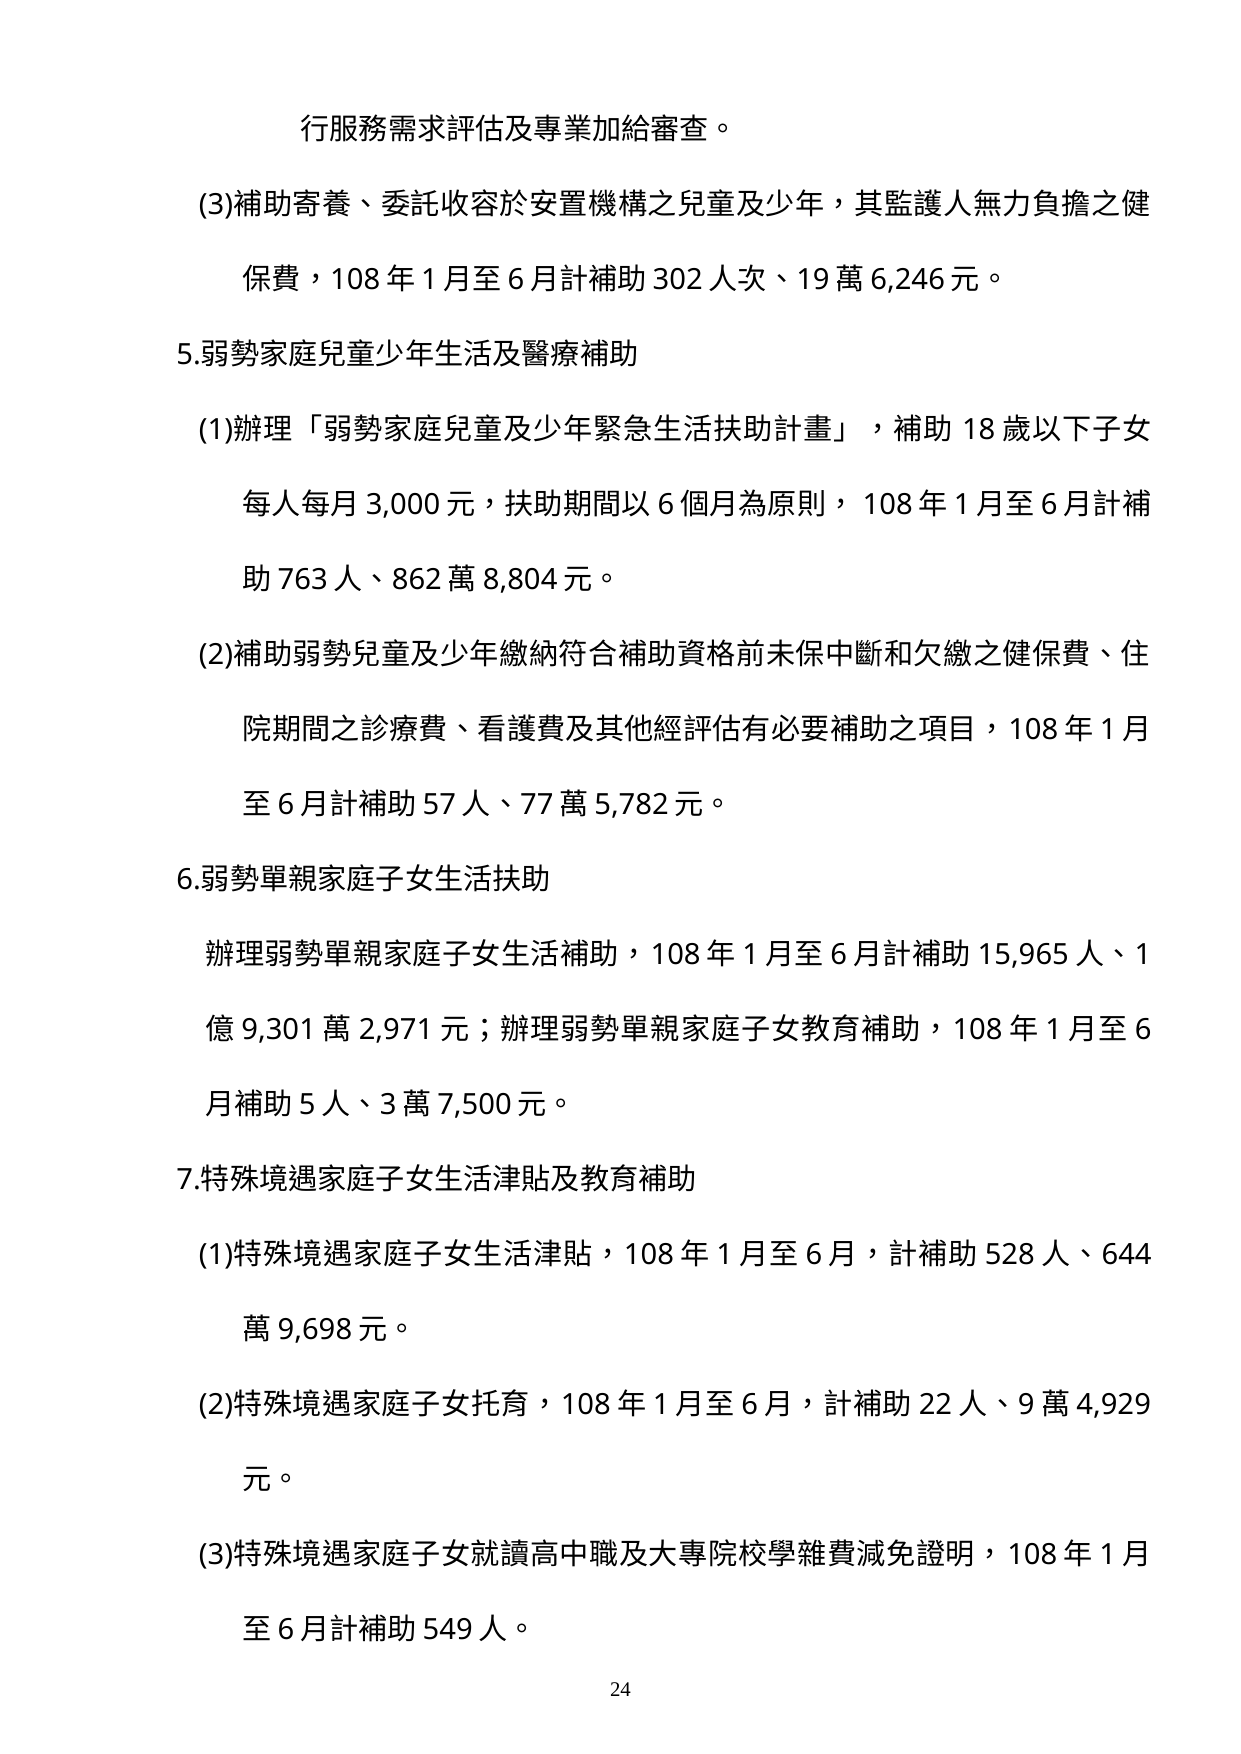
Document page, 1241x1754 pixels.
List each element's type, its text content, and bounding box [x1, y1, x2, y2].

text 5.弱勢家庭兒童少年生活及醫療補助 [176, 314, 1152, 389]
text 7.特殊境遇家庭子女生活津貼及教育補助 [176, 1139, 1152, 1214]
text (2)特殊境遇家庭子女托育，108年1月至6月，計補助22人、9萬4,929元。 [199, 1364, 1152, 1514]
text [271, 89, 1152, 164]
text (1)辦理「弱勢家庭兒童及少年緊急生活扶助計畫」，補助18歲以下子女每人每月3,000元，扶助期間以6個月為原則， 108年1月至6月計補助763人、862萬8,804元。 [199, 389, 1152, 614]
text 6.弱勢單親家庭子女生活扶助 辦理弱勢單親家庭子女生活補助，108年1月至6月計補助15,965人、1億9,301萬2,971元；辦理弱勢單親家庭子女教育補助，108年1月至6月補助5人、3萬7,500元。 [176, 839, 1152, 1139]
text (2)補助弱勢兒童及少年繳納符合補助資格前未保中斷和欠繳之健保費、住院期間之診療費、看護費及其他經評估有必要補助之項目，108年1月至6月計補助57人、77萬5,782元。 [199, 614, 1152, 839]
text (3)補助寄養、委託收容於安置機構之兒童及少年，其監護人無力負擔之健保費，108年1月至6月計補助302人次、19萬6,246元。 [199, 164, 1152, 314]
text (3)特殊境遇家庭子女就讀高中職及大專院校學雜費減免證明，108年1月至6月計補助549人。 [199, 1514, 1152, 1664]
text (1)特殊境遇家庭子女生活津貼，108年1月至6月，計補助528人、644萬9,698元。 [199, 1214, 1152, 1364]
